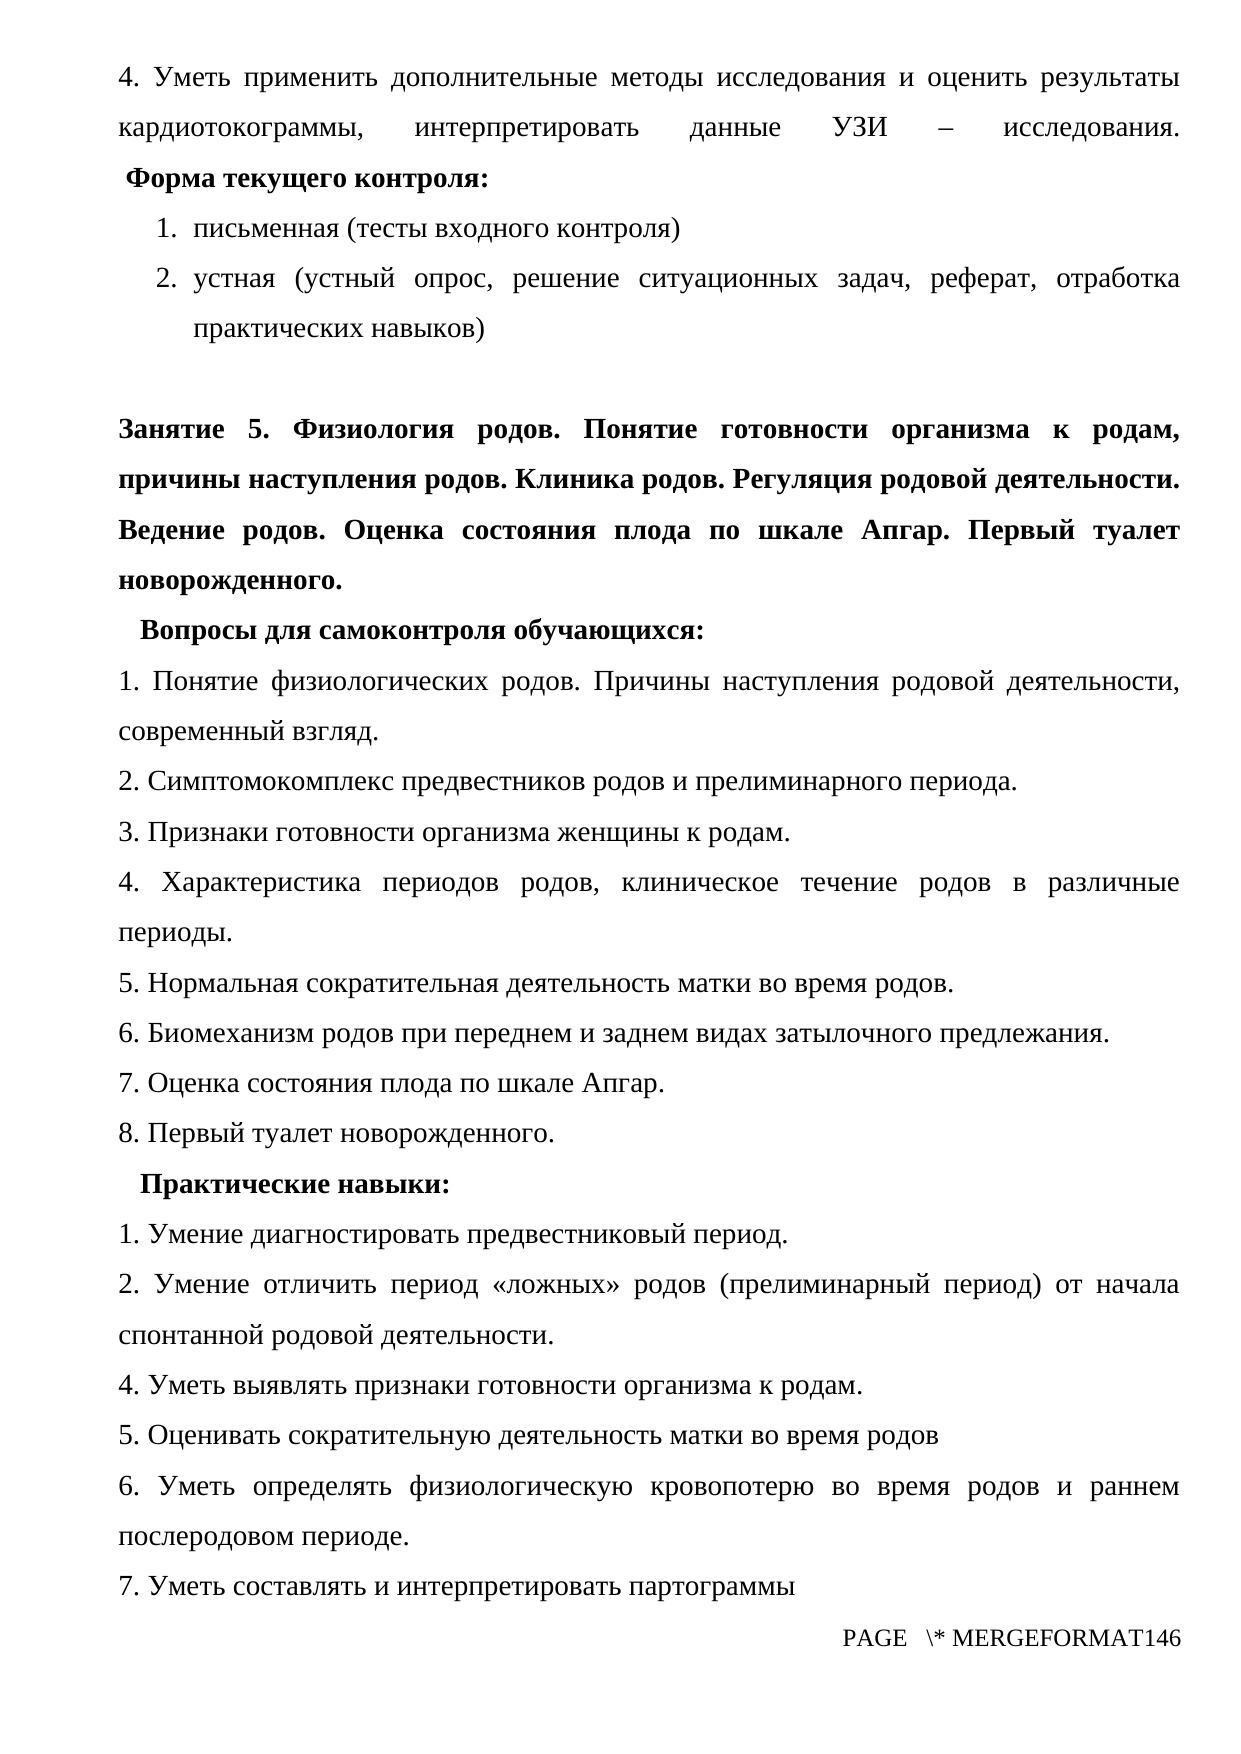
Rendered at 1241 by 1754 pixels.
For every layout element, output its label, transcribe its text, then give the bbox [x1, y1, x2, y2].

text 2. Симптомокомплекс предвестников родов и прелиминарного периода. [118, 763, 1181, 797]
text 6. Биомеханизм родов при переднем и заднем видах затылочного предлежания. [118, 1015, 1181, 1048]
text 7. Уметь составлять и интерпретировать партограммы [118, 1568, 1181, 1602]
text 4. Характеристика периодов родов, клиническое течение родов в различные периоды. [118, 864, 1181, 948]
text 4. Уметь применить дополнительные методы исследования и оценить результаты кардиотокограммы, интерпретировать данные УЗИ – исследования. Форма текущего контроля: [118, 59, 1181, 193]
text 3. Признаки готовности организма женщины к родам. [118, 814, 1181, 847]
text 7. Оценка состояния плода по шкале Апгар. [118, 1065, 1181, 1099]
text 1. Понятие физиологических родов. Причины наступления родовой деятельности, современный взгляд. [118, 663, 1181, 747]
text 6. Уметь определять физиологическую кровопотерю во время родов и раннем послеродовом периоде. [118, 1468, 1181, 1552]
text 5. Оценивать сократительную деятельность матки во время родов [118, 1417, 1181, 1451]
text 4. Уметь выявлять признаки готовности организма к родам. [118, 1367, 1181, 1401]
text 2. Умение отличить период «ложных» родов (прелиминарный период) от начала спонтанной родовой деятельности. [118, 1267, 1181, 1350]
text 5. Нормальная сократительная деятельность матки во время родов. [118, 965, 1181, 998]
text 1. Умение диагностировать предвестниковый период. [118, 1216, 1181, 1250]
text Занятие 5. Физиология родов. Понятие готовности организма к родам, причины наступления родов. Клиника родов. Регуляция родовой деятельности. Ведение родов. Оценка состояния плода по шкале Апгар. Первый туалет новорожденного. [118, 411, 1181, 596]
text 8. Первый туалет новорожденного. [118, 1116, 1181, 1149]
text Практические навыки: [118, 1166, 1181, 1199]
text Вопросы для самоконтроля обучающихся: [118, 612, 1181, 646]
list устная (устный опрос, решение ситуационных задач, реферат, отработка практических навыков) [156, 260, 1181, 344]
list письменная (тесты входного контроля) [156, 210, 1181, 243]
